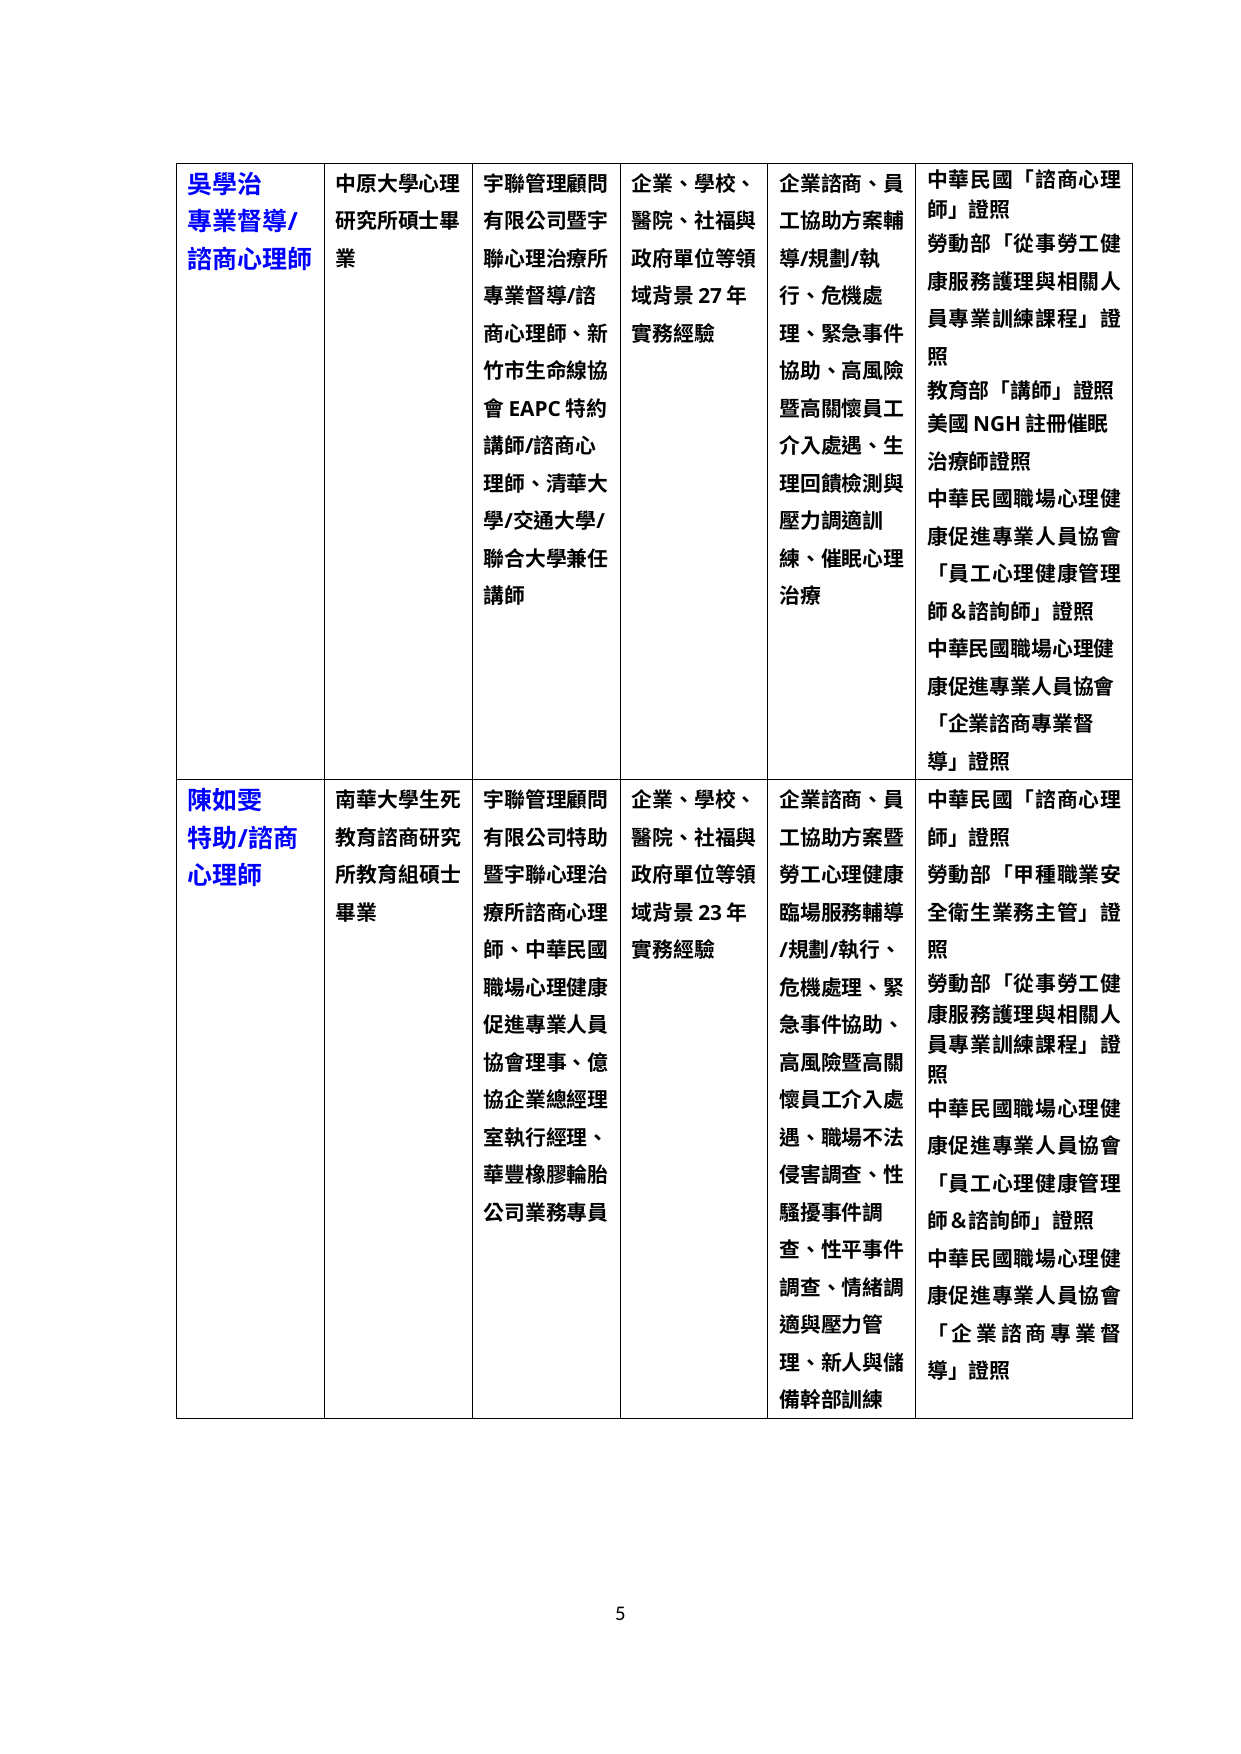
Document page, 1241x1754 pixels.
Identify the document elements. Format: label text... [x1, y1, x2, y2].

table_cell 宇聯管理顧問有限公司暨宇聯心理治療所專業督導/諮商心理師、新竹市生命線協會EAPC特約講師/諮商心理師、清華大學/交通大學/聯合大學兼任講師 [473, 164, 620, 779]
table_cell 企業、學校、醫院、社福與政府單位等領域背景27年實務經驗 [621, 164, 767, 779]
table_cell 吳學治 專業督導/諮商心理師 [177, 164, 324, 779]
table_cell 南華大學生死教育諮商研究所教育組碩士畢業 [325, 780, 472, 1418]
table_cell 企業諮商、員工協助方案輔導/規劃/執行、危機處理、緊急事件協助、高風險暨高關懷員工介入處遇、生理回饋檢測與壓力調適訓練、催眠心理治療 [768, 164, 915, 779]
table_cell 企業、學校、醫院、社福與政府單位等領域背景23年實務經驗 [621, 780, 767, 1418]
table_cell 企業諮商、員工協助方案暨勞工心理健康臨場服務輔導/規劃/執行、危機處理、緊急事件協助、高風險暨高關懷員工介入處遇、職場不法侵害調查、性騷擾事件調查、性平事件調查、情緒調適與壓力管理、新人與儲備幹部訓練 [768, 780, 915, 1418]
table_cell 宇聯管理顧問有限公司特助暨宇聯心理治療所諮商心理師、中華民國職場心理健康促進專業人員協會理事、億協企業總經理室執行經理、華豐橡膠輪胎公司業務專員 [473, 780, 620, 1418]
table_cell 中原大學心理研究所碩士畢業 [325, 164, 472, 779]
table_cell 中華民國「諮商心理師」證照 勞動部「從事勞工健康服務護理與相關人員專業訓練課程」證照 教育部「講師」證照 美國NGH註冊催眠治療師證照 中華民國職場心理健康促進專業人員協會「員工心理健康管理師＆諮詢師」證照 中華民國職場心理健康促進專業人員協會「企業諮商專業督導」證照 [916, 164, 1132, 779]
table_cell 中華民國「諮商心理師」證照 勞動部「甲種職業安全衛生業務主管」證照 勞動部「從事勞工健康服務護理與相關人員專業訓練課程」證照 中華民國職場心理健康促進專業人員協會「員工心理健康管理師＆諮詢師」證照 中華民國職場心理健康促進專業人員協會「企業諮商專業督導」證照 [916, 780, 1132, 1418]
table_cell 陳如雯 特助/諮商心理師 [177, 780, 324, 1418]
